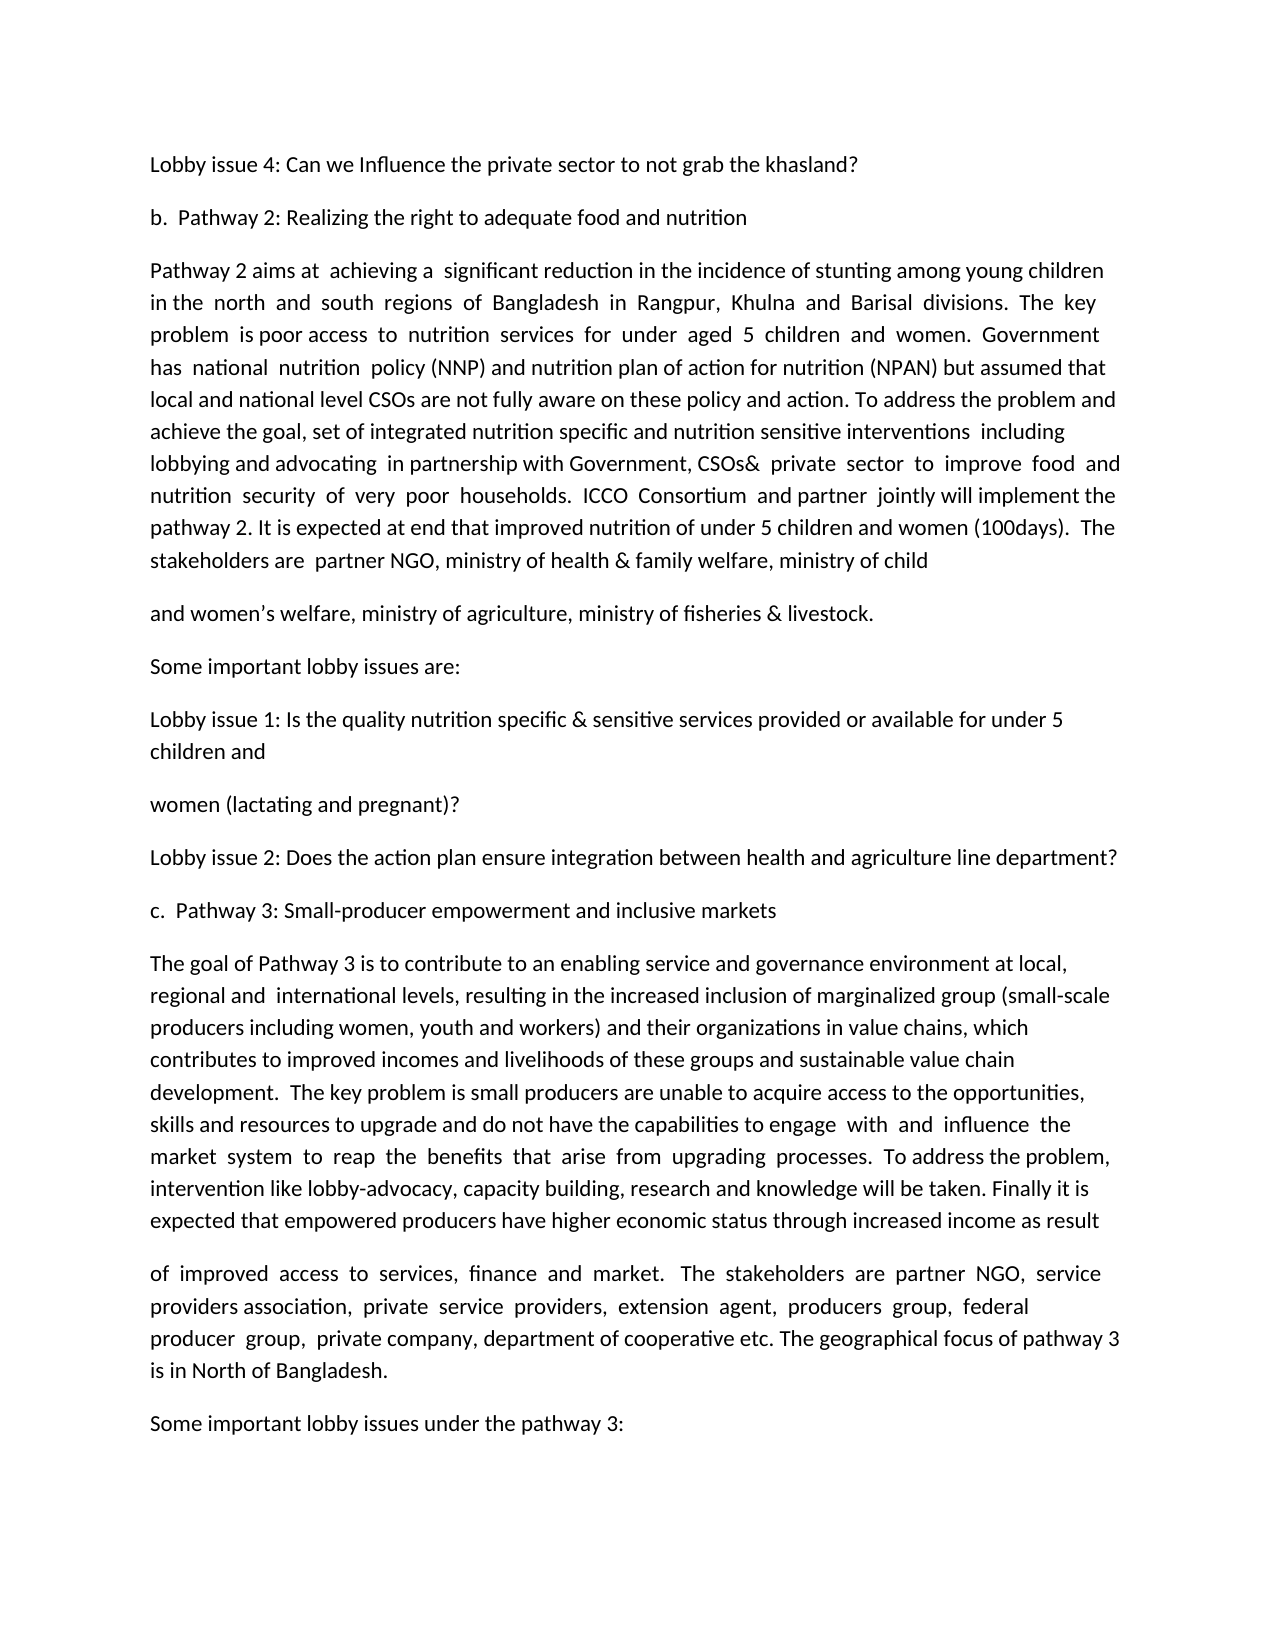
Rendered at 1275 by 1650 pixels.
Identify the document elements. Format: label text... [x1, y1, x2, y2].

text b. Pathway 2: Realizing the right to adequate food and nutrition [150, 203, 1125, 231]
text Some important lobby issues under the pathway 3: [150, 1409, 1125, 1437]
text Pathway 2 aims at achieving a significant reduction in the incidence of stunting among young children in the north and south regions of Bangladesh in Rangpur, Khulna and Barisal divisions. The key problem is poor access to nutrition services for under aged 5 children and women. Government has national nutrition policy (NNP) and nutrition plan of action for nutrition (NPAN) but assumed that local and national level CSOs are not fully aware on these policy and action. To address the problem and achieve the goal, set of integrated nutrition specific and nutrition sensitive interventions including lobbying and advocating in partnership with Government, CSOs& private sector to improve food and nutrition security of very poor households. ICCO Consortium and partner jointly will implement the pathway 2. It is expected at end that improved nutrition of under 5 children and women (100days). The stakeholders are partner NGO, ministry of health & family welfare, ministry of child [150, 256, 1125, 574]
text of improved access to services, finance and market. The stakeholders are partner NGO, service providers association, private service providers, extension agent, producers group, federal producer group, private company, department of cooperative etc. The geographical focus of pathway 3 is in North of Bangladesh. [150, 1259, 1125, 1384]
text and women’s welfare, ministry of agriculture, ministry of fisheries & livestock. [150, 599, 1125, 627]
text c. Pathway 3: Small-producer empowerment and inclusive markets [150, 896, 1125, 924]
text women (lactating and pregnant)? [150, 790, 1125, 818]
text Lobby issue 1: Is the quality nutrition specific & sensitive services provided or available for under 5 children and [150, 705, 1125, 765]
text The goal of Pathway 3 is to contribute to an enabling service and governance environment at local, regional and international levels, resulting in the increased inclusion of marginalized group (small-scale producers including women, youth and workers) and their organizations in value chains, which contributes to improved incomes and livelihoods of these groups and sustainable value chain development. The key problem is small producers are unable to acquire access to the opportunities, skills and resources to upgrade and do not have the capabilities to engage with and influence the market system to reap the benefits that arise from upgrading processes. To address the problem, intervention like lobby-advocacy, capacity building, research and knowledge will be taken. Finally it is expected that empowered producers have higher economic status through increased income as result [150, 949, 1125, 1234]
text Lobby issue 4: Can we Influence the private sector to not grab the khasland? [150, 150, 1125, 178]
text Some important lobby issues are: [150, 652, 1125, 680]
text Lobby issue 2: Does the action plan ensure integration between health and agriculture line department? [150, 843, 1125, 871]
